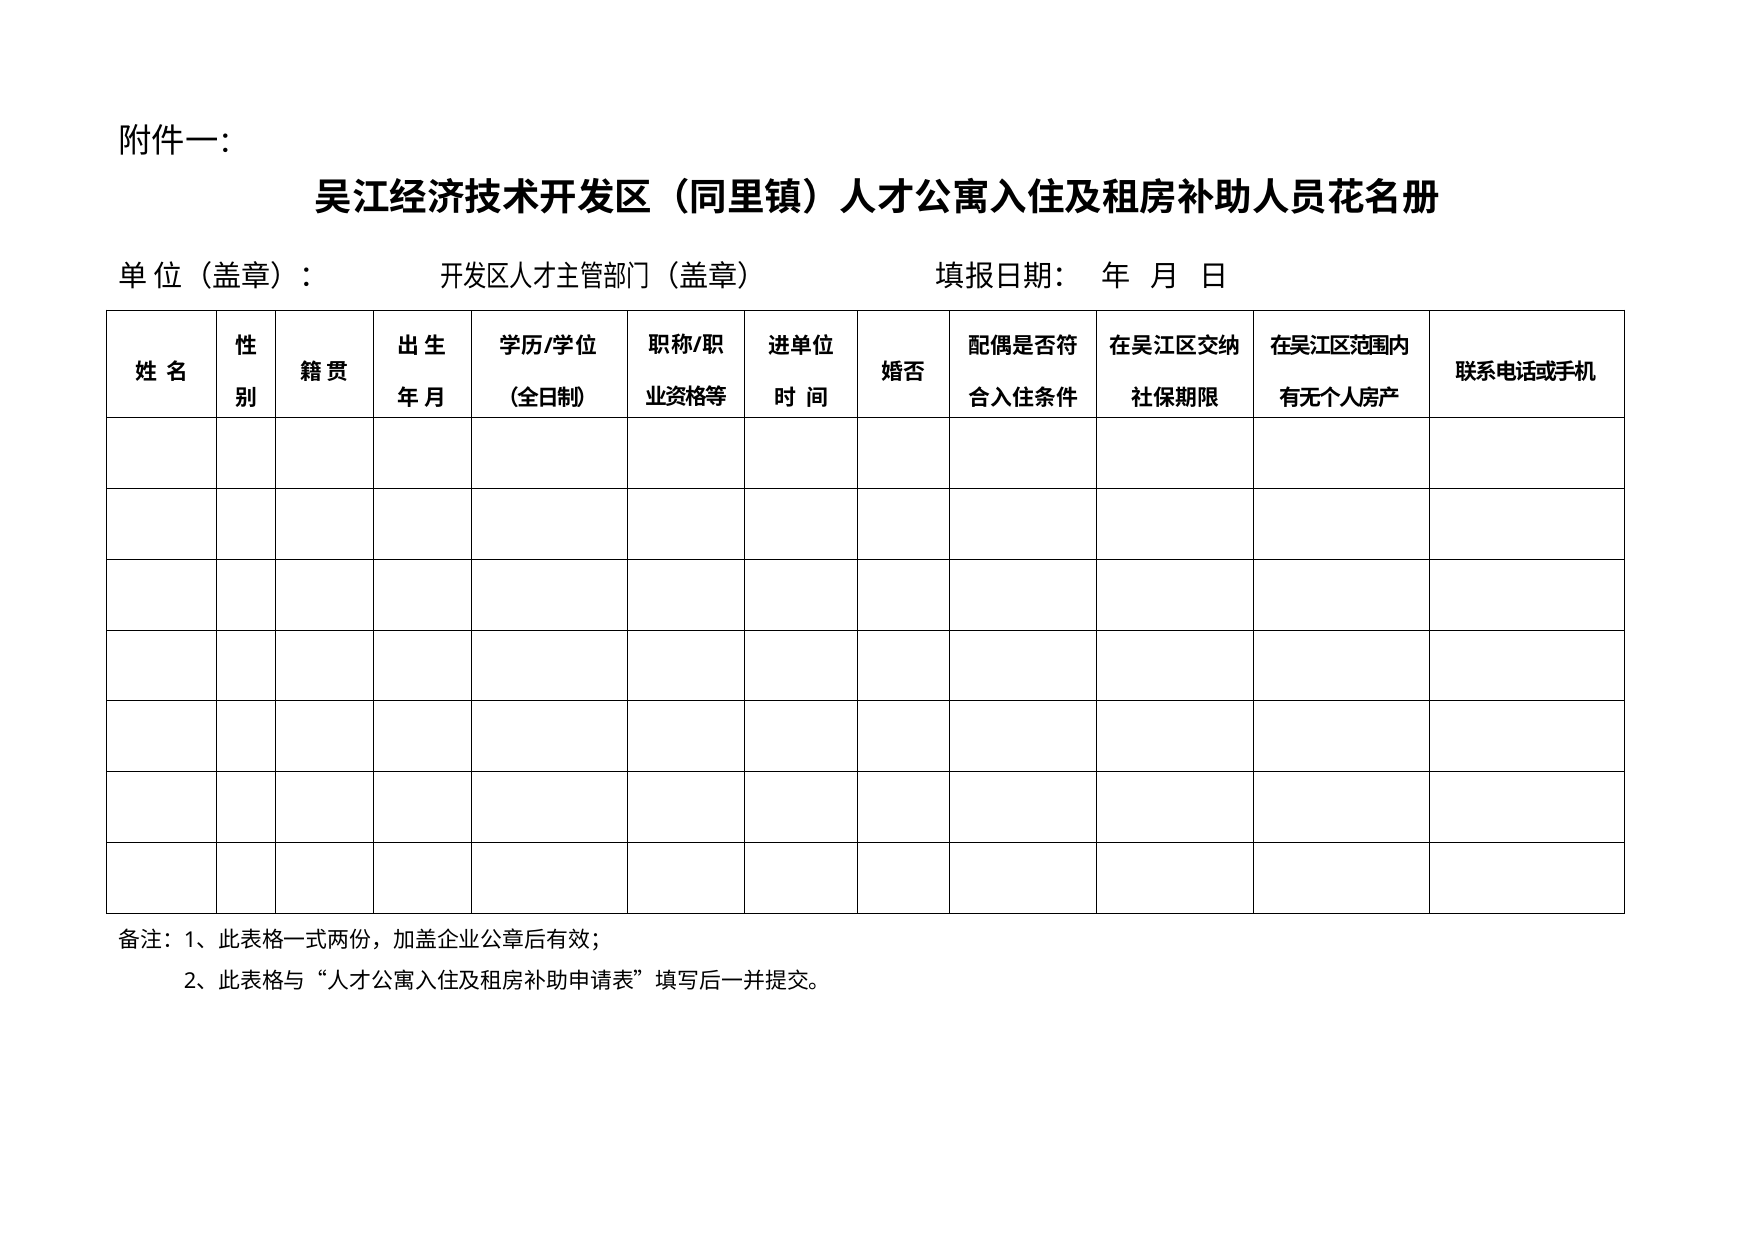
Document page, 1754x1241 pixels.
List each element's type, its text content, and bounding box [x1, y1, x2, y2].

text 附件一： [118, 113, 1636, 162]
table_cell [217, 631, 275, 700]
table_cell [950, 418, 1096, 488]
table_cell [858, 772, 949, 842]
table_cell [374, 489, 471, 559]
table_cell [472, 560, 627, 629]
text 2、此表格与“人才公寓入住及租房补助申请表”填写后一并提交。 [184, 956, 1636, 997]
table_cell [745, 843, 857, 913]
table_cell [1097, 843, 1253, 913]
table_cell [472, 772, 627, 842]
table_cell [107, 772, 216, 842]
table_cell [1430, 701, 1624, 771]
table_cell [1430, 631, 1624, 700]
table_cell [628, 701, 744, 771]
table_cell [1097, 418, 1253, 488]
table_cell [1097, 631, 1253, 700]
table_cell [107, 701, 216, 771]
table_header 出 生 年 月 [374, 311, 471, 417]
table_cell [276, 418, 373, 488]
table_cell [1430, 489, 1624, 559]
table_header 籍 贯 [276, 311, 373, 417]
table_cell [1254, 701, 1429, 771]
table_cell [276, 843, 373, 913]
table_cell [745, 418, 857, 488]
table_cell [107, 489, 216, 559]
table_cell [628, 489, 744, 559]
table_cell [950, 489, 1096, 559]
table_cell [472, 843, 627, 913]
table_cell [745, 631, 857, 700]
table_cell [107, 631, 216, 700]
table_cell [858, 489, 949, 559]
table_header 学 历/学 位 （全日制） [472, 311, 627, 417]
table_cell [628, 631, 744, 700]
table_header 职 称/职业资格等级 [628, 311, 744, 417]
table_cell [472, 701, 627, 771]
table_cell [107, 560, 216, 629]
table_cell [107, 843, 216, 913]
table_cell [950, 631, 1096, 700]
table_cell [374, 701, 471, 771]
table_header 在吴江区范围内 有无个人房产 [1254, 311, 1429, 417]
table_cell [1430, 772, 1624, 842]
table_cell [276, 560, 373, 629]
table_header 配偶是否符合入住条件 [950, 311, 1096, 417]
text 吴江经济技术开发区（同里镇）人才公寓入住及租房补助人员花名册 [118, 191, 1636, 216]
table_cell [1254, 560, 1429, 629]
table_cell [628, 843, 744, 913]
table_cell [950, 560, 1096, 629]
table_cell [472, 489, 627, 559]
table_cell [745, 701, 857, 771]
table_cell [1097, 560, 1253, 629]
table_cell [276, 489, 373, 559]
table_cell [1430, 560, 1624, 629]
text 单 位（盖章）： 开发区人才主管部门（盖章） 填报日期： 年 月 日 [118, 245, 1636, 297]
table_cell [276, 772, 373, 842]
table_cell [858, 631, 949, 700]
table_cell [374, 772, 471, 842]
table_cell [1254, 843, 1429, 913]
table_header 性别 [217, 311, 275, 417]
table_cell [217, 560, 275, 629]
table_cell [858, 560, 949, 629]
table_cell [1097, 701, 1253, 771]
table_cell [1254, 631, 1429, 700]
table_header 在吴江区交纳 社保期限 [1097, 311, 1253, 417]
table_cell [217, 701, 275, 771]
table_cell [858, 701, 949, 771]
table_header 姓 名 [107, 311, 216, 417]
table_cell [628, 418, 744, 488]
table_cell [217, 772, 275, 842]
table_header 联系电话或手机 [1430, 311, 1624, 417]
table_cell [1254, 489, 1429, 559]
table_cell [745, 489, 857, 559]
table_cell [628, 560, 744, 629]
table_cell [628, 772, 744, 842]
table_cell [745, 560, 857, 629]
table_header 婚否 [858, 311, 949, 417]
table_cell [374, 631, 471, 700]
table_cell [374, 560, 471, 629]
table_cell [1430, 843, 1624, 913]
table_cell [1430, 418, 1624, 488]
table_cell [745, 772, 857, 842]
table_cell [472, 631, 627, 700]
table_cell [1254, 418, 1429, 488]
table_header 进单位 时 间 [745, 311, 857, 417]
table_cell [472, 418, 627, 488]
table_cell [1254, 772, 1429, 842]
table_cell [1097, 489, 1253, 559]
table_cell [217, 489, 275, 559]
text 备注：1、此表格一式两份，加盖企业公章后有效； [118, 914, 1636, 956]
table_cell [276, 701, 373, 771]
table_cell [858, 843, 949, 913]
table_cell [374, 418, 471, 488]
table_cell [858, 418, 949, 488]
table_cell [950, 772, 1096, 842]
table_cell [276, 631, 373, 700]
table_cell [217, 418, 275, 488]
table_cell [374, 843, 471, 913]
table_cell [950, 701, 1096, 771]
table_cell [107, 418, 216, 488]
table_cell [217, 843, 275, 913]
table_cell [1097, 772, 1253, 842]
table_cell [950, 843, 1096, 913]
